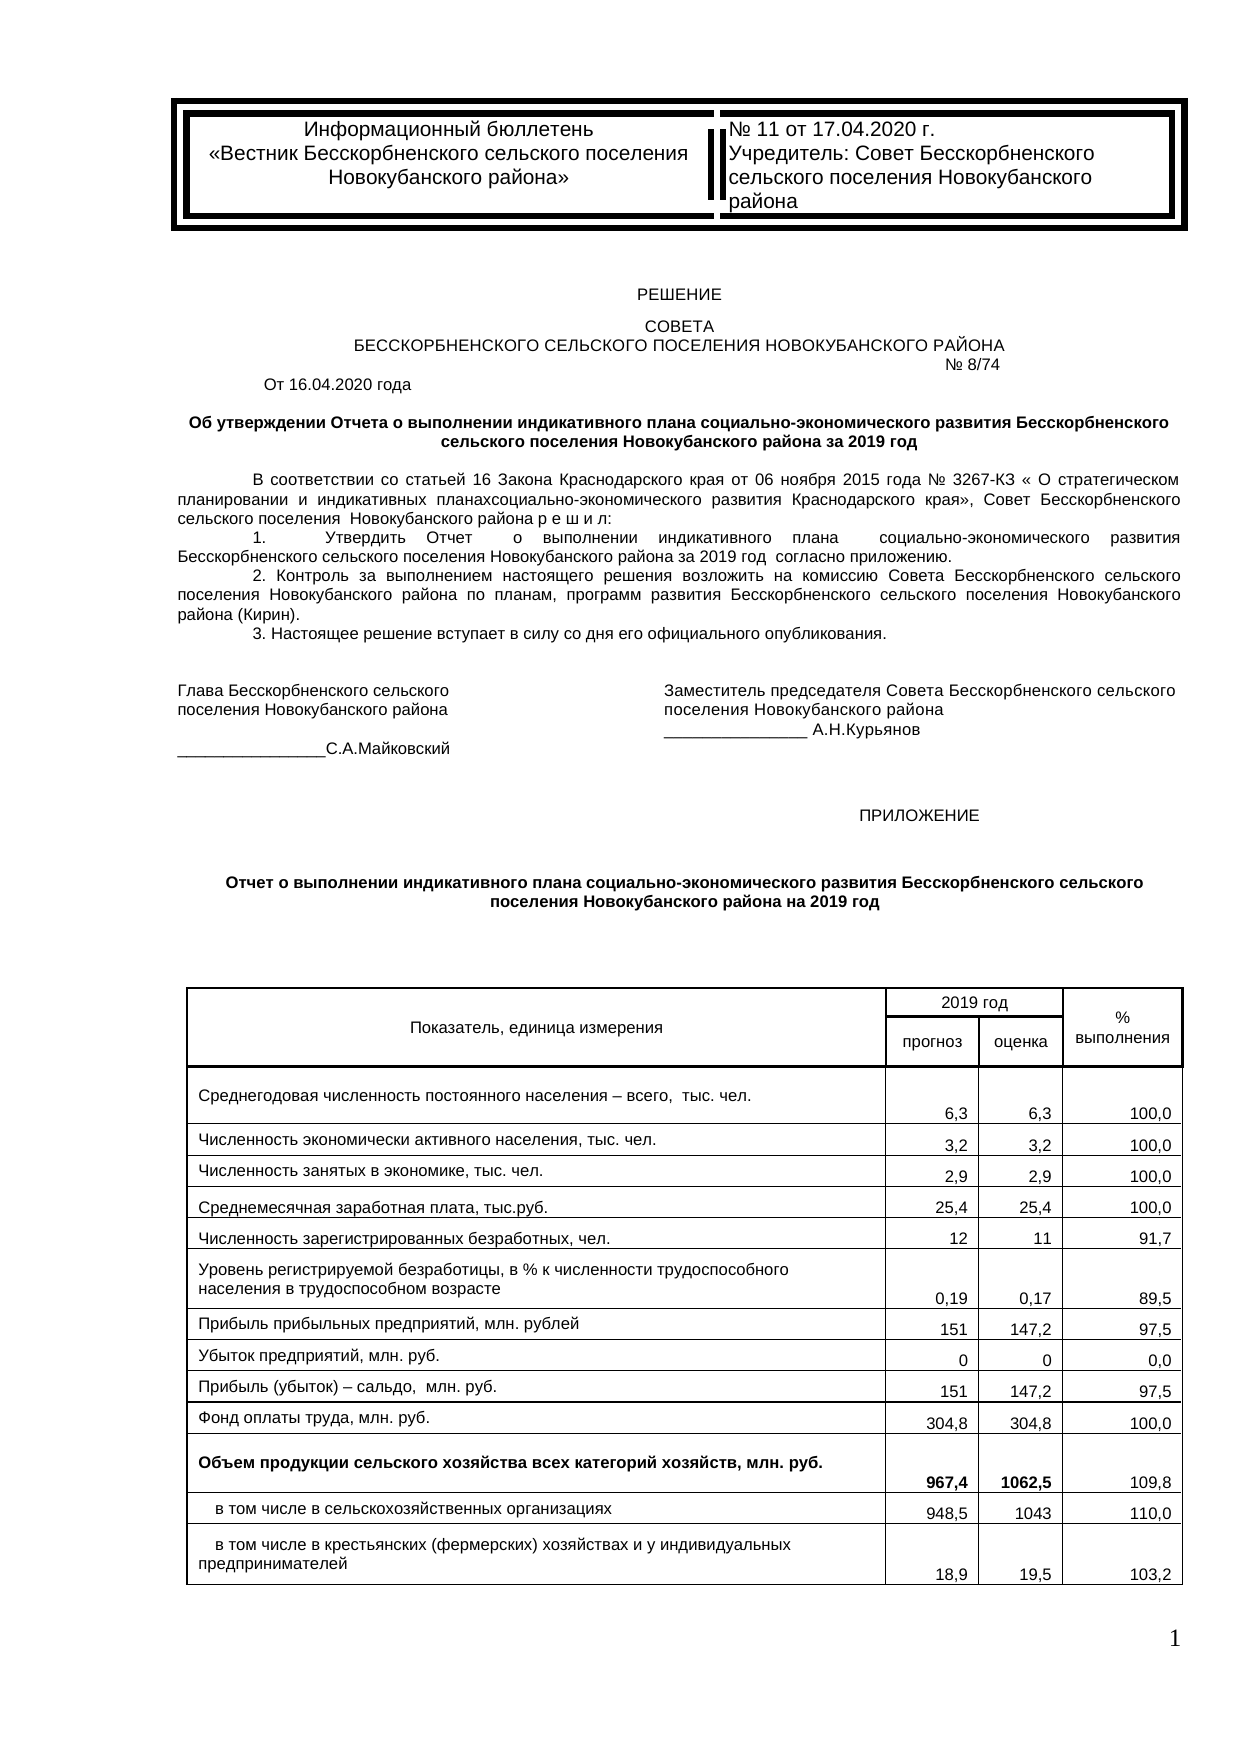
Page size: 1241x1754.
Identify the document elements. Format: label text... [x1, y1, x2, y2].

text 2. Контроль за выполнением настоящего решения возложить на комиссию Совета Бесскорбненского сельского поселения Новокубанского района по планам, программ развития Бесскорбненского сельского поселения Новокубанского района (Кирин). [177, 566, 1181, 623]
table_cell № 8/74 [685, 355, 1195, 393]
table_cell От 16.04.2020 года [164, 355, 685, 393]
table_header № 11 от 17.04.2020 г. Учредитель: Совет Бесскорбненского сельского поселения Новокубанского района [717, 104, 1178, 212]
table_header Информационный бюллетень «Вестник Бесскорбненского сельского поселения Новокубанского района» [180, 104, 717, 212]
table_header Глава Бесскорбненского сельского поселения Новокубанского района ________________С.А.Майковский [166, 681, 653, 758]
table_cell [176, 825, 1230, 1585]
text Об утверждении Отчета о выполнении индикативного плана социально-экономического развития Бесскорбненского сельского поселения Новокубанского района за 2019 год [177, 413, 1181, 451]
text В соответствии со статьей 16 Закона Краснодарского края от 06 ноября 2015 года № 3267-КЗ « О стратегическом планировании и индикативных планахсоциально-экономического развития Краснодарского края», Совет Бесскорбненского сельского поселения Новокубанского района р е ш и л: [177, 470, 1181, 528]
table_header РЕШЕНИЕ [164, 260, 1195, 310]
text 3. Настоящее решение вступает в силу со дня его официального опубликования. [177, 623, 1181, 643]
table_header Заместитель председателя Совета Бесскорбненского сельского поселения Новокубанского района _______________ А.Н.Курьянов [653, 681, 1192, 758]
text 1. Утвердить Отчет о выполнении индикативного плана социально-экономического развития Бесскорбненского сельского поселения Новокубанского района за 2019 год согласно приложению. [177, 528, 1181, 566]
table_header ПРИЛОЖЕНИЕ [176, 796, 1230, 825]
table_cell СОВЕТА БЕССКОРБНЕНСКОГО СЕЛЬСКОГО ПОСЕЛЕНИЯ НОВОКУБАНСКОГО РАЙОНА [164, 310, 1195, 355]
